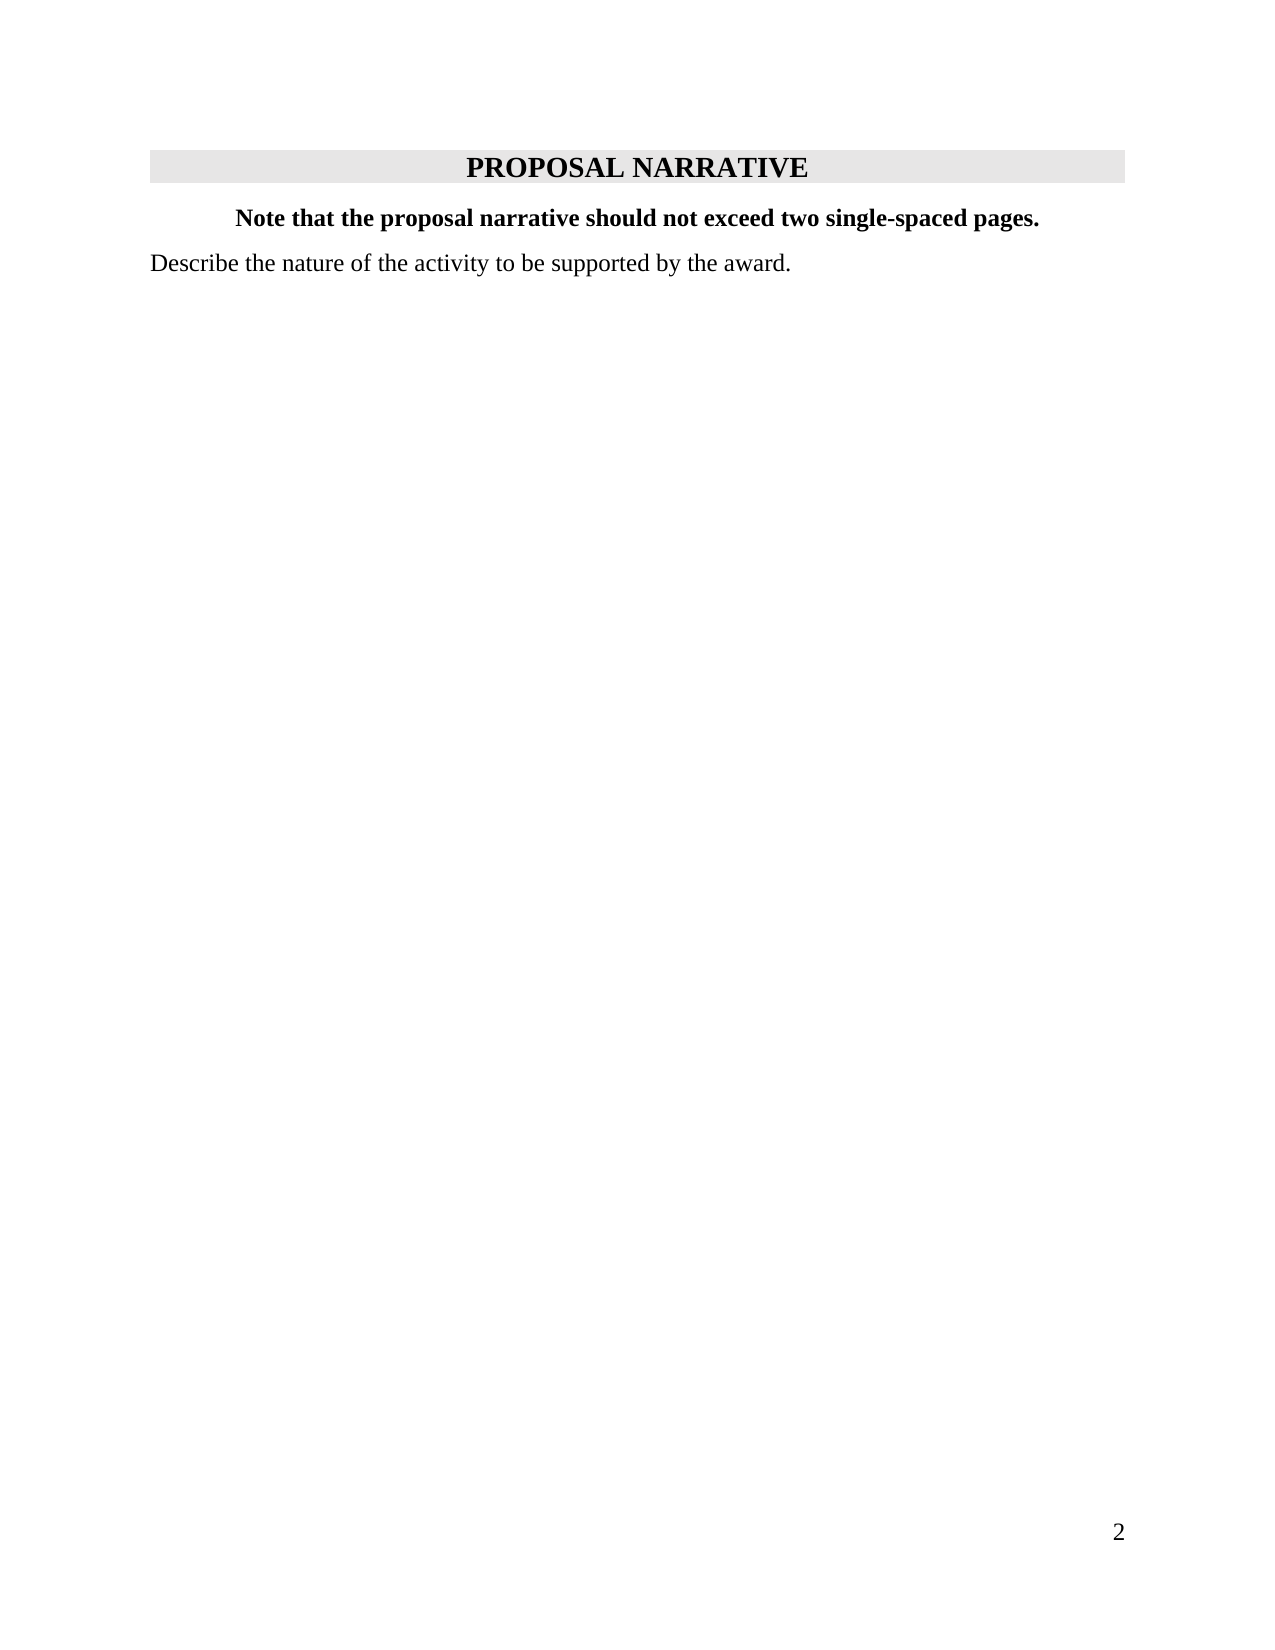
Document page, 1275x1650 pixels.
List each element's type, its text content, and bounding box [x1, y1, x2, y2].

text PROPOSAL NARRATIVE [150, 150, 1125, 183]
text Note that the proposal narrative should not exceed two single-spaced pages. [150, 203, 1125, 232]
